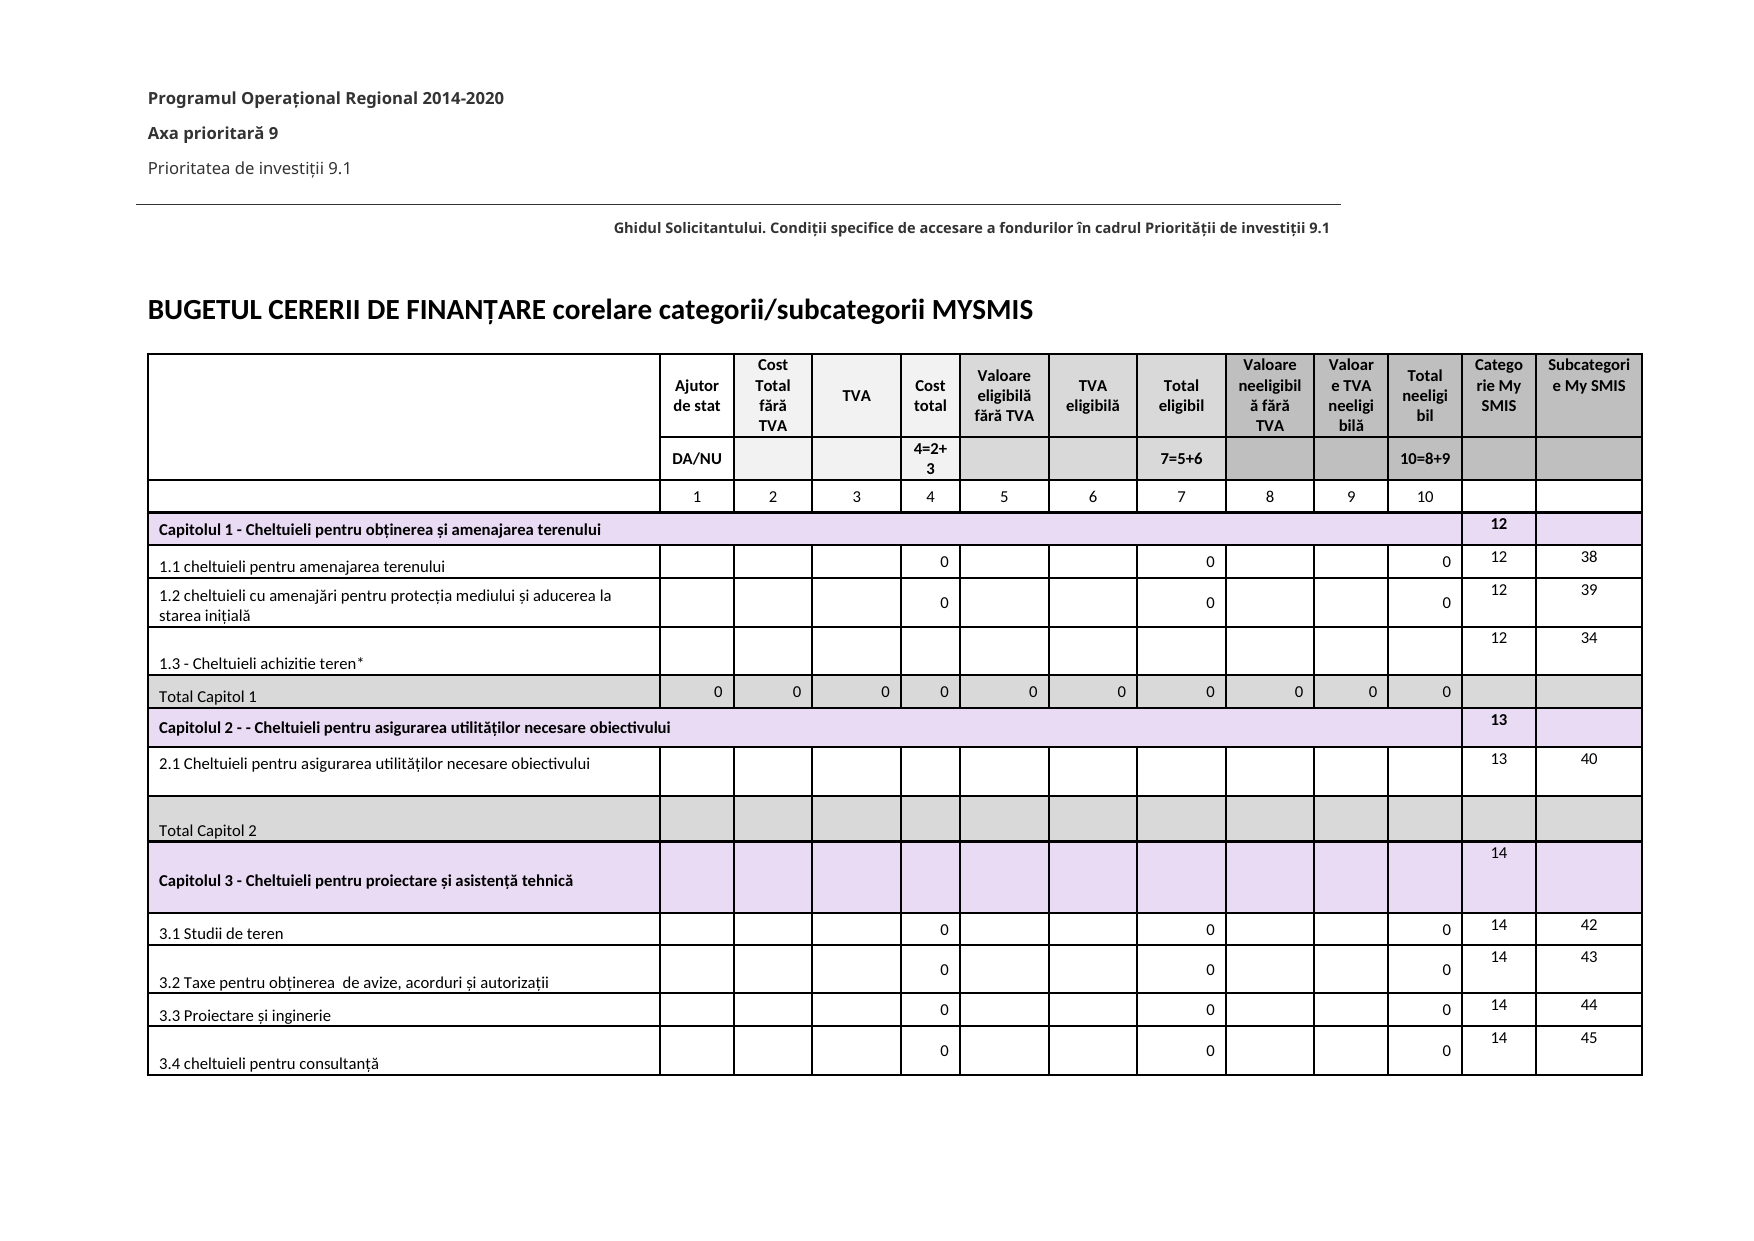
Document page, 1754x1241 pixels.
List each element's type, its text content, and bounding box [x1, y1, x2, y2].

table_header Ajutor de stat [661, 355, 733, 436]
table_cell [813, 797, 900, 840]
table_cell 0 [902, 676, 959, 707]
table_cell 0 [902, 1027, 959, 1073]
table_cell [1138, 628, 1225, 674]
table_cell 0 [961, 676, 1048, 707]
table_cell 0 [813, 676, 900, 707]
table_header [149, 355, 659, 479]
table_cell [735, 579, 811, 626]
table_header TVA [813, 355, 900, 436]
table_cell Total Capitol 1 [149, 676, 659, 707]
table_cell [735, 797, 811, 840]
table_cell [735, 843, 811, 912]
table_cell [735, 994, 811, 1025]
table_cell [661, 946, 733, 992]
table_cell 0 [735, 676, 811, 707]
table_cell 12 [1463, 514, 1535, 544]
table_cell 0 [902, 579, 959, 626]
table_cell [1227, 914, 1313, 944]
table_cell [1050, 579, 1136, 626]
table_cell 12 [1463, 579, 1535, 626]
table_cell 2 [735, 481, 811, 511]
table_cell [1315, 994, 1387, 1025]
table_cell 0 [1389, 579, 1461, 626]
table_cell [961, 1027, 1048, 1073]
text BUGETUL CERERII DE FINANȚARE corelare categorii/subcategorii MYSMIS [148, 291, 1606, 326]
table_header Cost Total fără TVA [735, 355, 811, 436]
table_cell [1389, 843, 1461, 912]
table_cell 0 [1389, 676, 1461, 707]
table_cell 3 [813, 481, 900, 511]
table_cell 0 [1138, 676, 1225, 707]
table_cell [1050, 748, 1136, 795]
table_cell [1227, 628, 1313, 674]
table_cell [1463, 438, 1535, 479]
table_cell 14 [1463, 994, 1535, 1025]
table_cell 7 [1138, 481, 1225, 511]
table_cell 1.1 cheltuieli pentru amenajarea terenului [149, 546, 659, 577]
table_header Categorie My SMIS [1463, 355, 1535, 436]
table_header Subcategorie My SMIS [1537, 355, 1641, 436]
table_cell [813, 579, 900, 626]
table_cell [1227, 797, 1313, 840]
table_cell [1227, 748, 1313, 795]
table_cell [1389, 748, 1461, 795]
table_cell 9 [1315, 481, 1387, 511]
table_cell [961, 914, 1048, 944]
table_cell [661, 628, 733, 674]
table_header Total neeligibil [1389, 355, 1461, 436]
table_cell [1050, 946, 1136, 992]
table_cell [961, 994, 1048, 1025]
table_cell 3.3 Proiectare și inginerie [149, 994, 659, 1025]
table_cell [1315, 579, 1387, 626]
table_cell 13 [1463, 709, 1535, 746]
table_cell 3.2 Taxe pentru obținerea de avize, acorduri și autorizații [149, 946, 659, 992]
table_header Valoare TVA neeligibilă [1315, 355, 1387, 436]
table_cell 2.1 Cheltuieli pentru asigurarea utilităților necesare obiectivului [149, 748, 659, 795]
table_cell [661, 1027, 733, 1073]
table_cell 1 [661, 481, 733, 511]
table_cell [902, 797, 959, 840]
table_cell 0 [1138, 994, 1225, 1025]
table_cell 0 [1138, 914, 1225, 944]
table_cell [1050, 797, 1136, 840]
table_cell 1.3 - Cheltuieli achizitie teren* [149, 628, 659, 674]
table_cell [1315, 946, 1387, 992]
table_cell 4=2+3 [902, 438, 959, 479]
table_cell [1463, 481, 1535, 511]
table_cell [961, 748, 1048, 795]
table_cell 44 [1537, 994, 1641, 1025]
table_cell 7=5+6 [1138, 438, 1225, 479]
table_cell [1537, 797, 1641, 840]
table_cell [1315, 797, 1387, 840]
table_cell 4 [902, 481, 959, 511]
table_cell 43 [1537, 946, 1641, 992]
table_cell [1050, 994, 1136, 1025]
table_cell 42 [1537, 914, 1641, 944]
table_cell 8 [1227, 481, 1313, 511]
table_cell [1315, 914, 1387, 944]
table_cell 34 [1537, 628, 1641, 674]
table_cell [1389, 628, 1461, 674]
table_cell Capitolul 1 - Cheltuieli pentru obținerea și amenajarea terenului [149, 514, 1461, 544]
table_cell [961, 797, 1048, 840]
table_cell [661, 579, 733, 626]
table_cell 39 [1537, 579, 1641, 626]
table_cell 0 [1389, 1027, 1461, 1073]
table_cell 0 [902, 994, 959, 1025]
table_cell [1138, 843, 1225, 912]
table_cell 14 [1463, 843, 1535, 912]
table_cell 14 [1463, 1027, 1535, 1073]
table_cell [1315, 628, 1387, 674]
table_cell [961, 843, 1048, 912]
table_cell [735, 914, 811, 944]
table_cell [1227, 1027, 1313, 1073]
table_header Valoare neeligibilă fără TVA [1227, 355, 1313, 436]
table_cell [902, 748, 959, 795]
table_cell [1389, 797, 1461, 840]
table_cell Capitolul 2 - - Cheltuieli pentru asigurarea utilităților necesare obiectivului [149, 709, 1461, 746]
table_cell 10=8+9 [1389, 438, 1461, 479]
table_cell 0 [1138, 579, 1225, 626]
table_cell [1050, 1027, 1136, 1073]
table_cell 0 [1389, 946, 1461, 992]
table_cell [813, 946, 900, 992]
table_cell 0 [902, 946, 959, 992]
table_cell [1537, 514, 1641, 544]
table_cell 0 [1389, 914, 1461, 944]
table_cell 0 [661, 676, 733, 707]
table_cell [961, 546, 1048, 577]
table_cell Total Capitol 2 [149, 797, 659, 840]
table_cell [1537, 676, 1641, 707]
table_cell [661, 797, 733, 840]
table_cell [813, 843, 900, 912]
table_cell Capitolul 3 - Cheltuieli pentru proiectare și asistență tehnică [149, 843, 659, 912]
table_cell [1537, 481, 1641, 511]
table_cell [1050, 914, 1136, 944]
table_cell 0 [1138, 1027, 1225, 1073]
table_cell [1227, 438, 1313, 479]
table_cell 38 [1537, 546, 1641, 577]
table_cell [1537, 709, 1641, 746]
table_cell [813, 546, 900, 577]
table_cell [1537, 438, 1641, 479]
table_header Total eligibil [1138, 355, 1225, 436]
table_cell [902, 628, 959, 674]
table_header TVA eligibilă [1050, 355, 1136, 436]
table_cell 5 [961, 481, 1048, 511]
table_cell 0 [1138, 546, 1225, 577]
table_cell [961, 628, 1048, 674]
table_cell [1315, 546, 1387, 577]
table_cell [1138, 748, 1225, 795]
table_cell [661, 914, 733, 944]
table_cell [961, 438, 1048, 479]
table_cell 1.2 cheltuieli cu amenajări pentru protecţia mediului şi aducerea la starea iniţială [149, 579, 659, 626]
table_cell [1315, 843, 1387, 912]
table_cell [961, 579, 1048, 626]
table_cell [1463, 676, 1535, 707]
table_cell [1463, 797, 1535, 840]
table_cell 3.4 cheltuieli pentru consultanță [149, 1027, 659, 1073]
table_cell [1227, 994, 1313, 1025]
table_cell [813, 994, 900, 1025]
table_cell [735, 748, 811, 795]
table_cell [735, 438, 811, 479]
table_cell [813, 914, 900, 944]
table_cell [813, 438, 900, 479]
table_cell 12 [1463, 546, 1535, 577]
table_cell [813, 748, 900, 795]
table_cell 0 [1389, 994, 1461, 1025]
table_cell [661, 546, 733, 577]
table_cell 0 [1389, 546, 1461, 577]
table_cell 13 [1463, 748, 1535, 795]
table_cell [813, 1027, 900, 1073]
table_cell [1227, 946, 1313, 992]
table_cell [902, 843, 959, 912]
table_cell [735, 1027, 811, 1073]
table_cell [149, 481, 659, 511]
table_header Cost total [902, 355, 959, 436]
table_cell 0 [1315, 676, 1387, 707]
table_cell 14 [1463, 946, 1535, 992]
table_cell [661, 843, 733, 912]
table_cell [1315, 748, 1387, 795]
table_cell 6 [1050, 481, 1136, 511]
table_cell 12 [1463, 628, 1535, 674]
table_cell [1050, 546, 1136, 577]
table_cell [1227, 579, 1313, 626]
table_cell [1138, 797, 1225, 840]
table_cell [1227, 546, 1313, 577]
table_cell 0 [1050, 676, 1136, 707]
table_cell [661, 994, 733, 1025]
table_cell 40 [1537, 748, 1641, 795]
table_cell [1050, 438, 1136, 479]
table_cell [735, 546, 811, 577]
table_cell [1537, 843, 1641, 912]
table_cell [961, 946, 1048, 992]
table_cell [735, 946, 811, 992]
table_cell [1050, 843, 1136, 912]
table_cell 0 [902, 914, 959, 944]
table_cell 0 [902, 546, 959, 577]
table_cell [1050, 628, 1136, 674]
table_cell [813, 628, 900, 674]
table_cell 10 [1389, 481, 1461, 511]
table_cell [661, 748, 733, 795]
table_cell [1315, 1027, 1387, 1073]
table_cell 0 [1227, 676, 1313, 707]
table_cell 3.1 Studii de teren [149, 914, 659, 944]
table_cell 14 [1463, 914, 1535, 944]
table_cell 0 [1138, 946, 1225, 992]
table_cell [735, 628, 811, 674]
table_cell 45 [1537, 1027, 1641, 1073]
table_cell [1227, 843, 1313, 912]
table_header Valoare eligibilă fără TVA [961, 355, 1048, 436]
table_cell [1315, 438, 1387, 479]
table_cell DA/NU [661, 438, 733, 479]
